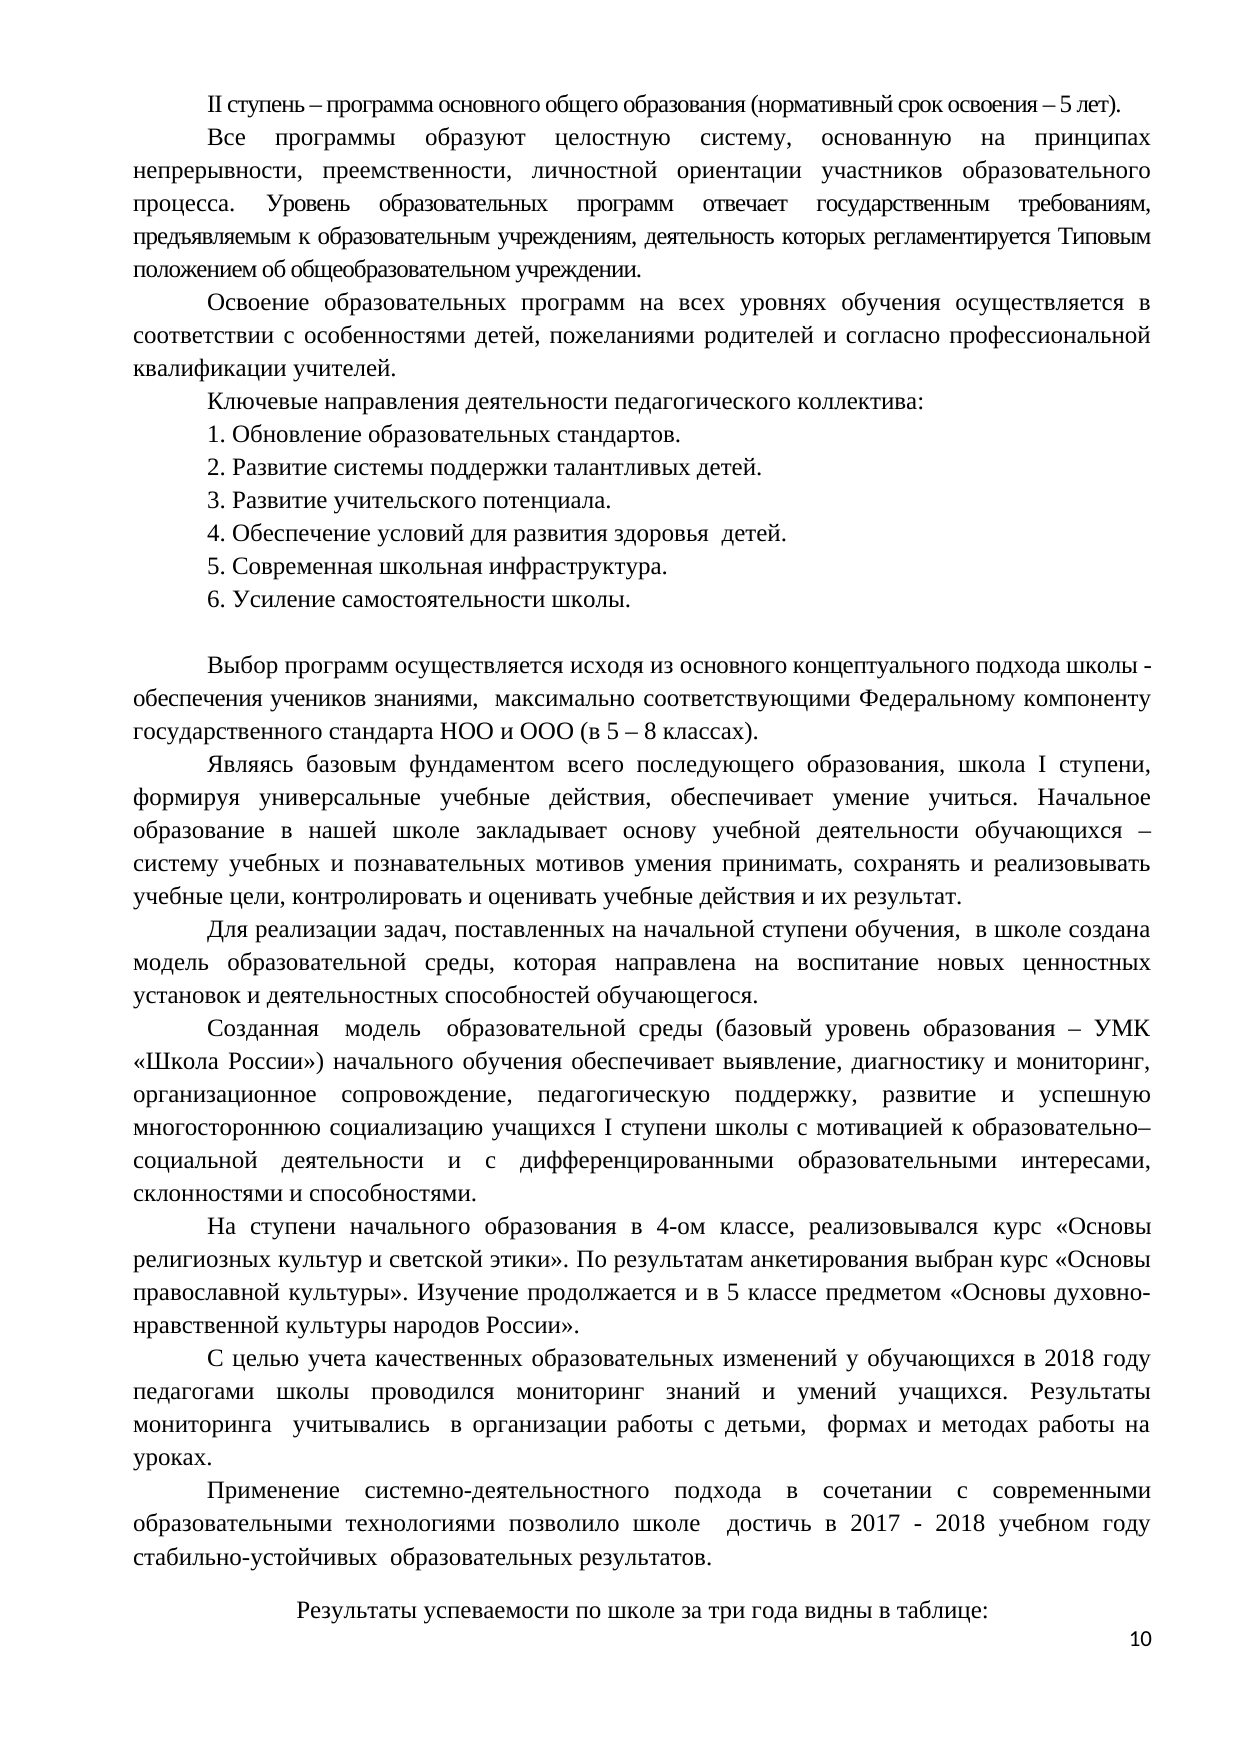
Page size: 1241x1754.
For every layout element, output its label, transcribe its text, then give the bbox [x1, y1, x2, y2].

text На ступени начального образования в 4-ом классе, реализовывался курс «Основы религиозных культур и светской этики». По результатам анкетирования выбран курс «Основы православной культуры». Изучение продолжается и в 5 классе предметом «Основы духовно-нравственной культуры народов России». [133, 1211, 1152, 1339]
text 4. Обеспечение условий для развития здоровья детей. [133, 518, 1152, 547]
text С целью учета качественных образовательных изменений у обучающихся в 2018 году педагогами школы проводился мониторинг знаний и умений учащихся. Результаты мониторинга учитывались в организации работы с детьми, формах и методах работы на уроках. [133, 1343, 1152, 1471]
text Для реализации задач, поставленных на начальной ступени обучения, в школе создана модель образовательной среды, которая направлена на воспитание новых ценностных установок и деятельностных способностей обучающегося. [133, 914, 1152, 1009]
text Выбор программ осуществляется исходя из основного концептуального подхода школы - обеспечения учеников знаниями, максимально соответствующими Федеральному компоненту государственного стандарта НОО и ООО (в 5 – 8 классах). [133, 650, 1152, 745]
text Применение системно-деятельностного подхода в сочетании с современными образовательными технологиями позволило школе достичь в 2017 - 2018 учебном году стабильно-устойчивых образовательных результатов. [133, 1476, 1152, 1570]
text 2. Развитие системы поддержки талантливых детей. [133, 452, 1152, 481]
list Все программы образуют целостную систему, основанную на принципах непрерывности, преемственности, личностной ориентации участников образовательного процесса. Уровень образовательных программ отвечает государственным требованиям, предъявляемым к образовательным учреждениям, деятельность которых регламентируется Типовым положением об общеобразовательном учреждении. [133, 122, 1152, 282]
text 1. Обновление образовательных стандартов. [133, 419, 1152, 448]
text II ступень – программа основного общего образования (нормативный срок освоения – 5 лет). [133, 89, 1152, 117]
text Являясь базовым фундаментом всего последующего образования, школа I ступени, формируя универсальные учебные действия, обеспечивает умение учиться. Начальное образование в нашей школе закладывает основу учебной деятельности обучающихся – систему учебных и познавательных мотивов умения принимать, сохранять и реализовывать учебные цели, контролировать и оценивать учебные действия и их результат. [133, 749, 1152, 910]
text 6. Усиление самостоятельности школы. [133, 584, 1152, 613]
text 3. Развитие учительского потенциала. [133, 485, 1152, 514]
text Созданная модель образовательной среды (базовый уровень образования – УМК «Школа России») начального обучения обеспечивает выявление, диагностику и мониторинг, организационное сопровождение, педагогическую поддержку, развитие и успешную многостороннюю социализацию учащихся I ступени школы с мотивацией к образовательно–социальной деятельности и с дифференцированными образовательными интересами, склонностями и способностями. [133, 1013, 1152, 1207]
text Ключевые направления деятельности педагогического коллектива: [133, 386, 1152, 414]
text Освоение образовательных программ на всех уровнях обучения осуществляется в соответствии с особенностями детей, пожеланиями родителей и согласно профессиональной квалификации учителей. [133, 287, 1152, 382]
text 5. Современная школьная инфраструктура. [133, 551, 1152, 580]
text Результаты успеваемости по школе за три года видны в таблице: [133, 1595, 1152, 1624]
